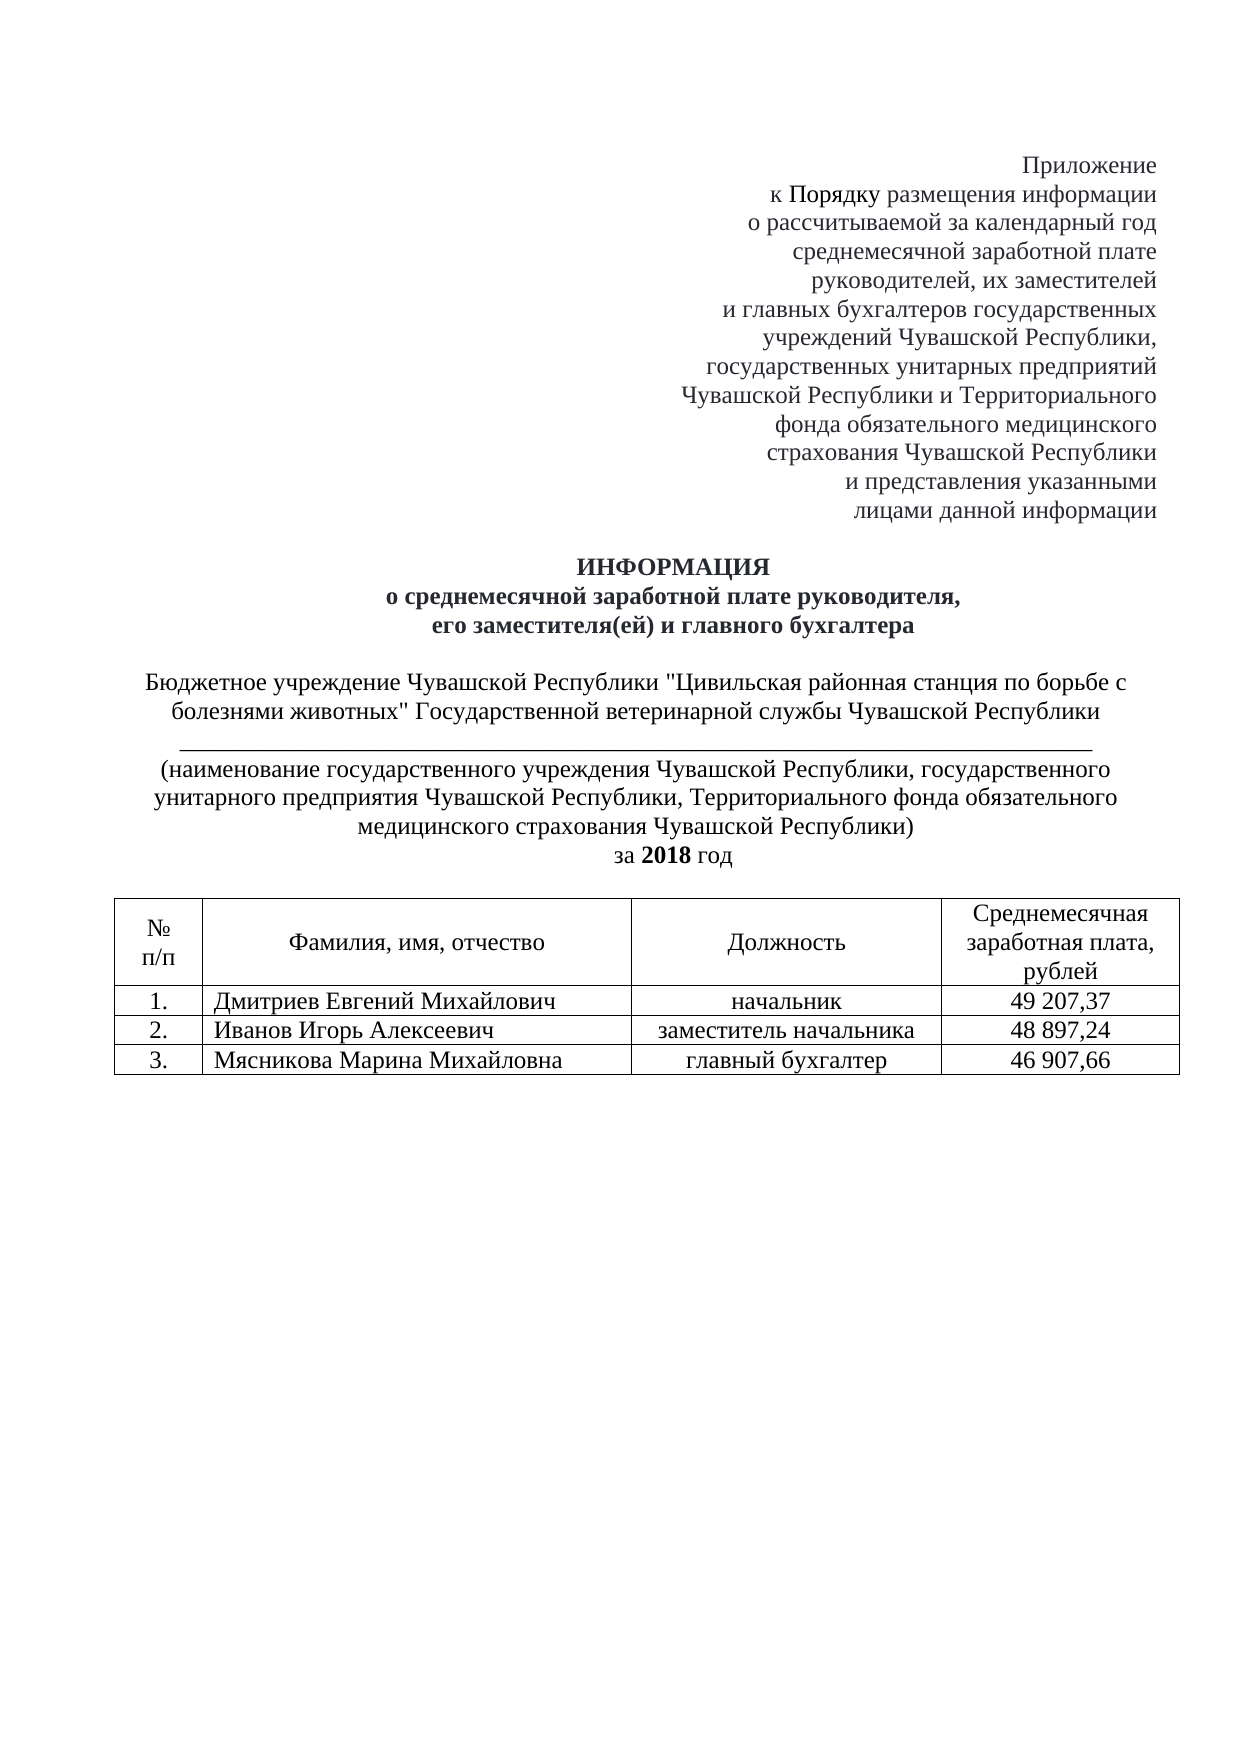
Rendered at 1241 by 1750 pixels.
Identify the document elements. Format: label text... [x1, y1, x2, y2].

text _________________________________________________________________________ [114, 725, 1157, 754]
table_cell Мясникова Марина Михайловна [203, 1045, 631, 1074]
table_cell 46 907,66 [942, 1045, 1179, 1074]
text (наименование государственного учреждения Чувашской Республики, государственного унитарного предприятия Чувашской Республики, Территориального фонда обязательного медицинского страхования Чувашской Республики) [114, 754, 1157, 840]
text его заместителя(ей) и главного бухгалтера [114, 610, 1157, 639]
table_cell 49 207,37 [942, 986, 1179, 1014]
table_cell Дмитриев Евгений Михайлович [203, 986, 631, 1014]
table_cell главный бухгалтер [632, 1045, 941, 1074]
table_header Среднемесячная заработная плата, рублей [942, 899, 1179, 985]
table_header Должность [632, 899, 941, 985]
table_header Фамилия, имя, отчество [203, 899, 631, 985]
table_cell 2. [115, 1016, 202, 1044]
table_cell 48 897,24 [942, 1016, 1179, 1044]
text Бюджетное учреждение Чувашской Республики "Цивильская районная станция по борьбе с болезнями животных" Государственной ветеринарной службы Чувашской Республики [114, 667, 1157, 725]
text за 2018 год [114, 840, 1157, 869]
text ИНФОРМАЦИЯ [114, 552, 1157, 581]
text о среднемесячной заработной плате руководителя, [114, 581, 1157, 610]
table_cell начальник [632, 986, 941, 1014]
table_cell Иванов Игорь Алексеевич [203, 1016, 631, 1044]
table_cell 3. [115, 1045, 202, 1074]
text Приложение к Порядку размещения информации о рассчитываемой за календарный год среднемесячной заработной плате руководителей, их заместителей и главных бухгалтеров государственных учреждений Чувашской Республики, государственных унитарных предприятий Чувашской Республики и Территориального фонда обязательного медицинского страхования Чувашской Республики и представления указанными лицами данной информации [114, 150, 1157, 524]
table_cell заместитель начальника [632, 1016, 941, 1044]
table_cell 1. [115, 986, 202, 1014]
table_header № п/п [115, 899, 202, 985]
